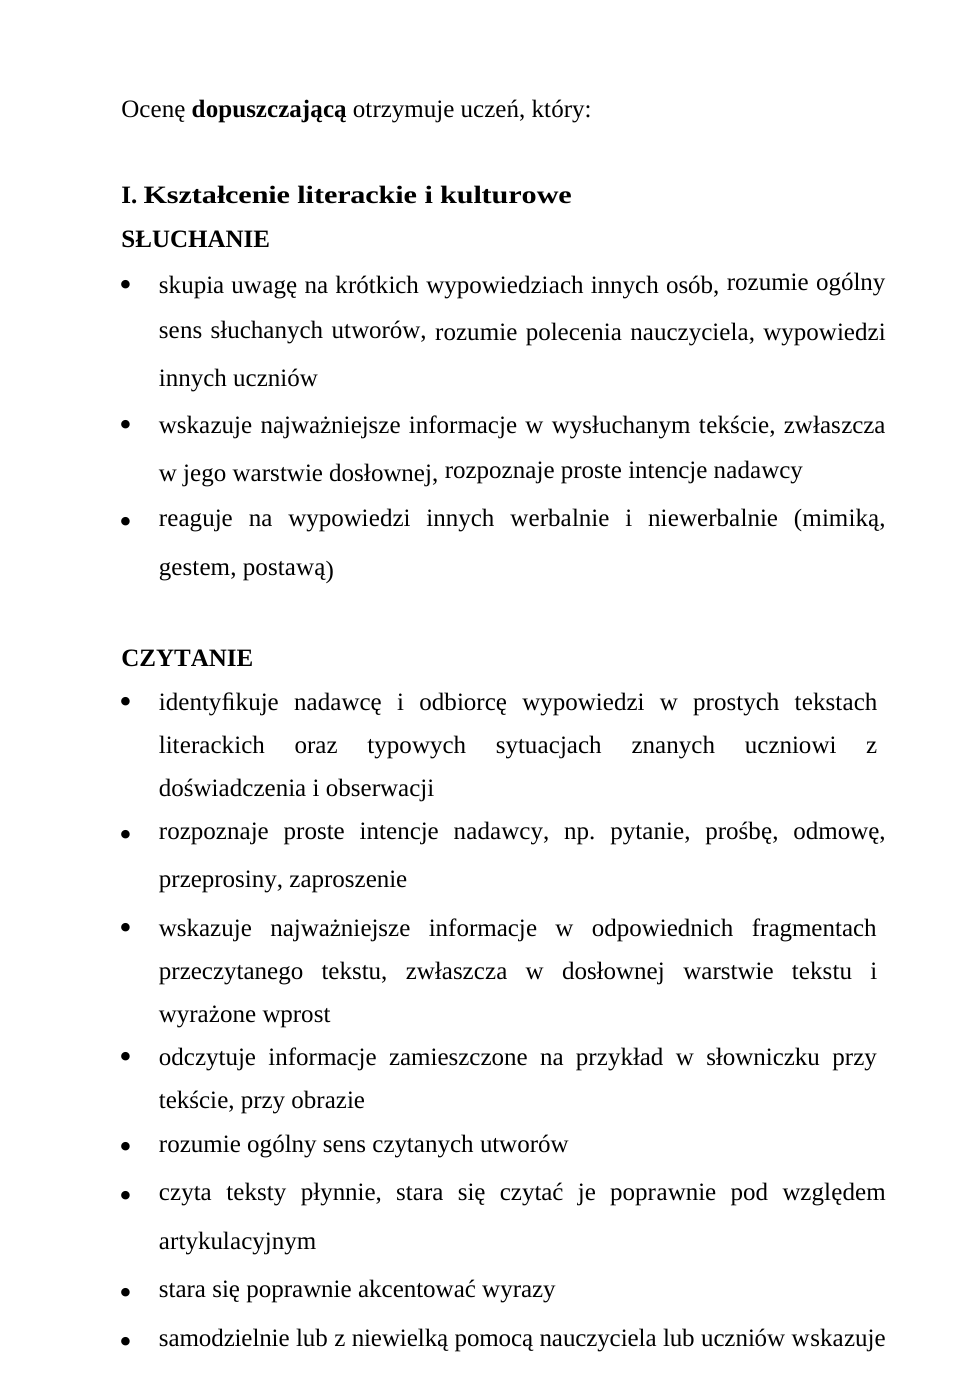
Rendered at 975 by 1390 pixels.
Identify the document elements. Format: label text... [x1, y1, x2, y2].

list wskazuje najważniejsze informacje w odpowiednich fragmentach przeczytanego tekstu, zwłaszcza w dosłownej warstwie tekstu i wyrażone wprost [121, 913, 877, 1028]
list wskazuje najważniejsze informacje w wysłuchanym tekście, zwłaszcza w jego warstwie dosłownej, rozpoznaje proste intencje nadawcy [121, 410, 885, 487]
text I. Kształcenie literackie i kulturowe [121, 181, 885, 209]
list reaguje na wypowiedzi innych werbalnie i niewerbalnie (mimiką, gestem, postawą) [121, 503, 885, 584]
list stara się poprawnie akcentować wyrazy [121, 1274, 885, 1307]
text CZYTANIE [121, 643, 885, 672]
list identyﬁkuje nadawcę i odbiorcę wypowiedzi w prostych tekstach literackich oraz typowych sytuacjach znanych uczniowi z doświadczenia i obserwacji [121, 687, 877, 802]
list rozumie ogólny sens czytanych utworów [121, 1129, 885, 1161]
text Ocenę dopuszczającą otrzymuje uczeń, który: [121, 94, 885, 123]
text SŁUCHANIE [121, 224, 885, 252]
list rozpoznaje proste intencje nadawcy, np. pytanie, prośbę, odmowę, przeprosiny, zaproszenie [121, 816, 885, 897]
list skupia uwagę na krótkich wypowiedziach innych osób, rozumie ogólny sens słuchanych utworów, rozumie polecenia nauczyciela, wypowiedzi innych uczniów [121, 267, 885, 394]
list odczytuje informacje zamieszczone na przykład w słowniczku przy tekście, przy obrazie [121, 1042, 877, 1114]
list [121, 1323, 885, 1355]
list czyta teksty płynnie, stara się czytać je poprawnie pod względem artykulacyjnym [121, 1177, 885, 1258]
